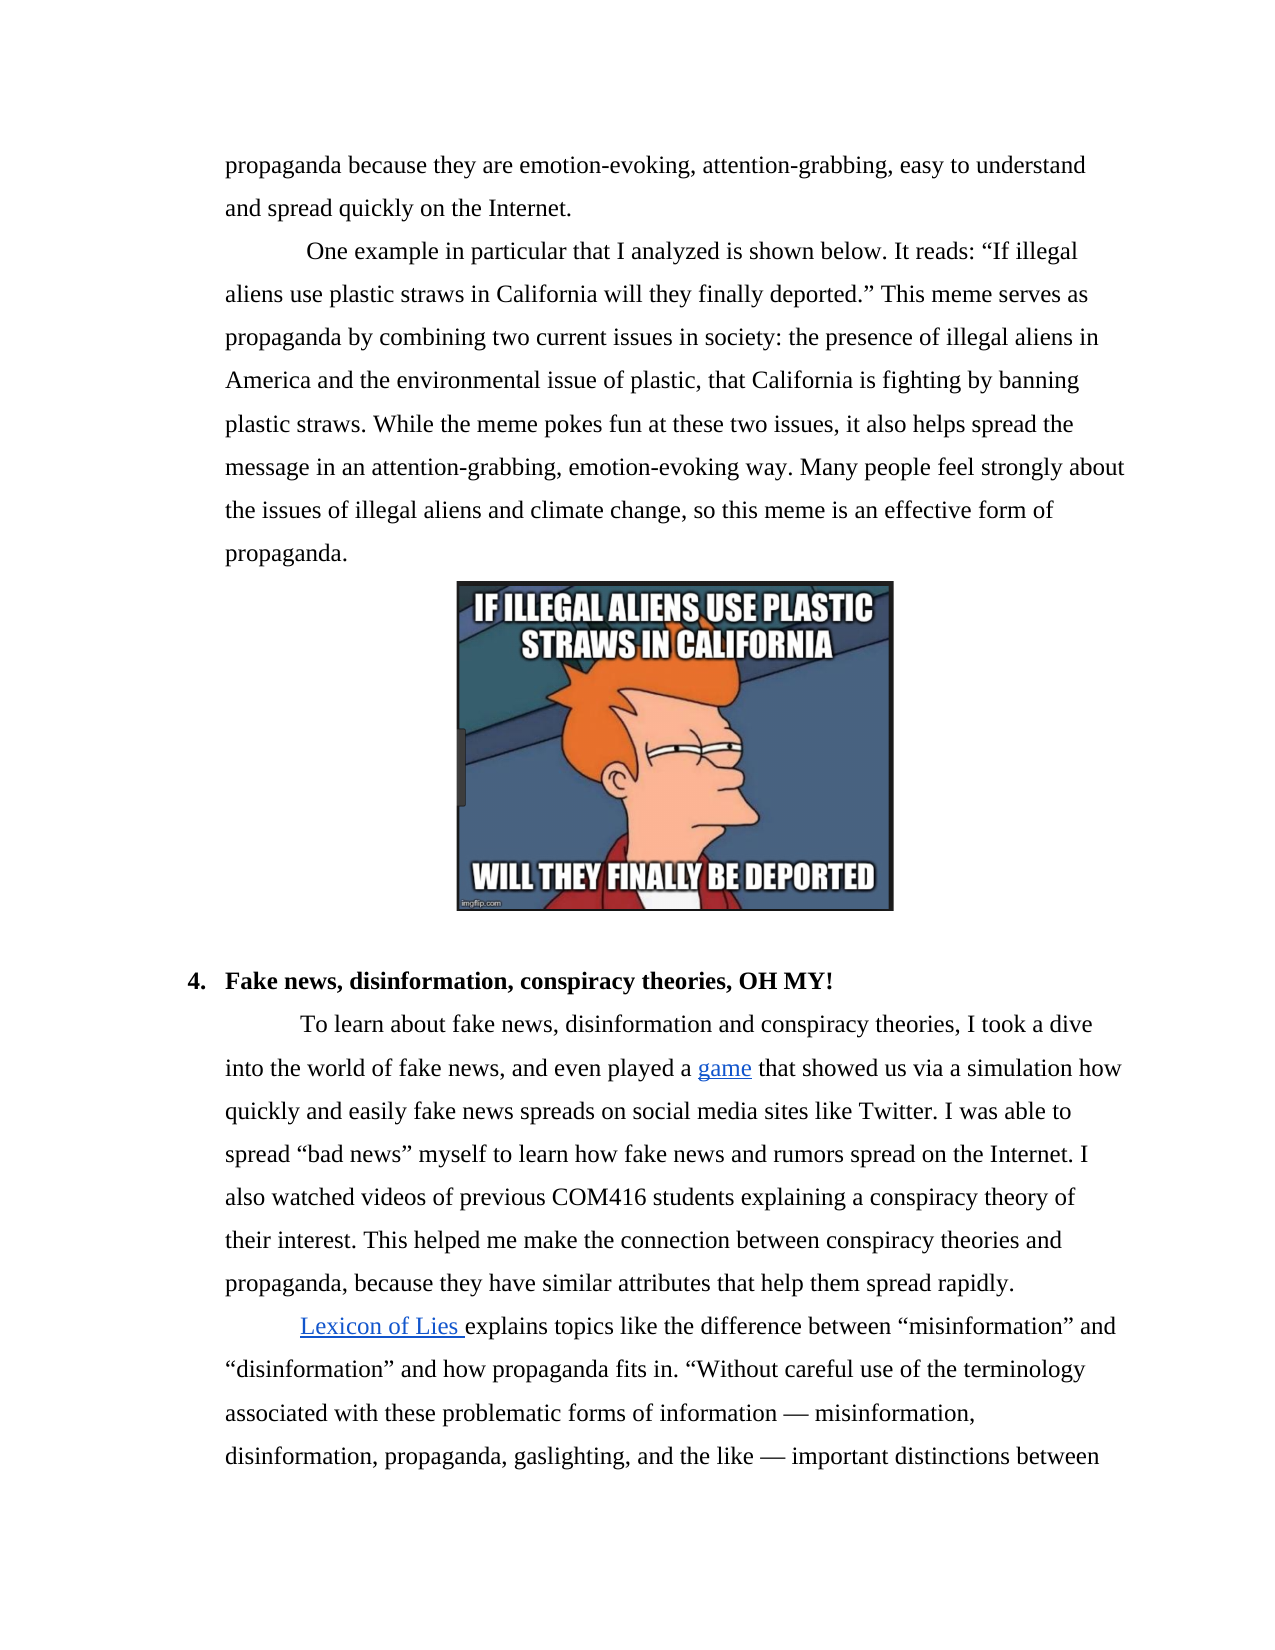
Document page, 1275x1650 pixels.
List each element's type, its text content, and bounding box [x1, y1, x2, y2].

text One example in particular that I analyzed is shown below. It reads: “If illegal aliens use plastic straws in California will they finally deported.” This meme serves as propaganda by combining two current issues in society: the presence of illegal aliens in America and the environmental issue of plastic, that California is fighting by banning plastic straws. While the meme pokes fun at these two issues, it also helps spread the message in an attention-grabbing, emotion-evoking way. Many people feel strongly about the issues of illegal aliens and climate change, so this meme is an effective form of propaganda. [225, 236, 1125, 567]
list Fake news, disinformation, conspiracy theories, OH MY! [187, 966, 1125, 995]
text To learn about fake news, disinformation and conspiracy theories, I took a dive into the world of fake news, and even played a game that showed us via a simulation how quickly and easily fake news spreads on social media sites like Twitter. I was able to spread “bad news” myself to learn how fake news and rumors spread on the Internet. I also watched videos of previous COM416 students explaining a conspiracy theory of their interest. This helped me make the connection between conspiracy theories and propaganda, because they have similar attributes that help them spread rapidly. [225, 1009, 1125, 1297]
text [225, 1311, 1125, 1469]
picture [456, 581, 894, 911]
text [225, 150, 1125, 222]
